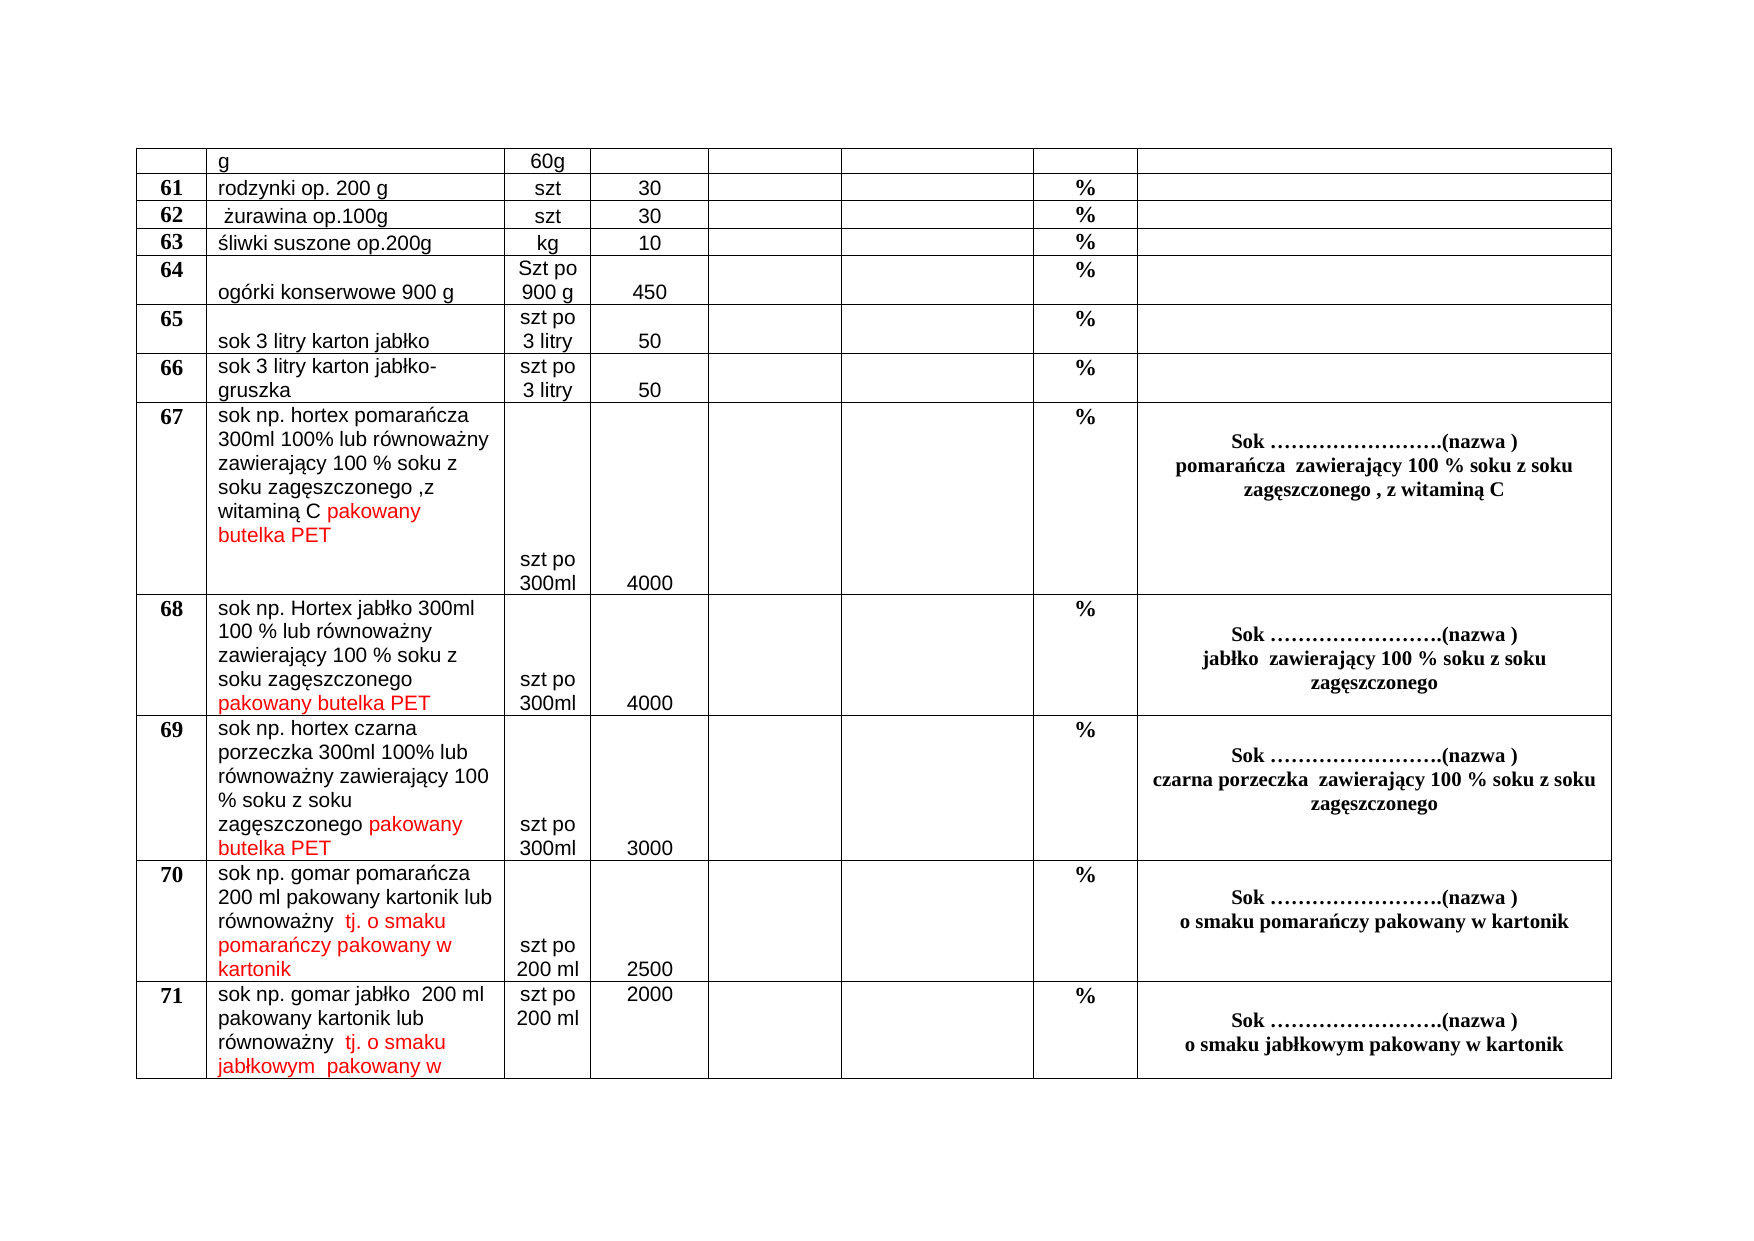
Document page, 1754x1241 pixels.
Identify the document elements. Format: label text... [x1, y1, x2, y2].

table_cell [709, 716, 841, 860]
table_cell % [1034, 256, 1137, 304]
table_cell 64 [137, 256, 206, 304]
table_cell 65 [137, 305, 206, 353]
table_cell [709, 256, 841, 304]
table_cell % [1034, 595, 1137, 715]
table_cell [709, 174, 841, 200]
table_cell % [1034, 716, 1137, 860]
table_cell 68 [137, 595, 206, 715]
table_cell żurawina op.100g [207, 201, 504, 227]
table_cell szt po 3 litry [505, 354, 590, 402]
table_cell [1138, 229, 1611, 255]
table_cell szt [505, 174, 590, 200]
table_cell [1138, 201, 1611, 227]
table_cell rodzynki op. 200 g [207, 174, 504, 200]
table_cell % [1034, 982, 1137, 1078]
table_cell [207, 149, 504, 173]
table_cell szt po 300ml [505, 595, 590, 715]
table_cell [842, 595, 1033, 715]
table_cell 70 [137, 861, 206, 981]
table_cell % [1034, 403, 1137, 594]
table_cell Szt po 900 g [505, 256, 590, 304]
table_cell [1138, 982, 1611, 1078]
table_cell [709, 403, 841, 594]
table_cell 4000 [591, 595, 708, 715]
table_cell 150 [591, 149, 708, 173]
table_cell 2500 [591, 861, 708, 981]
table_cell [709, 595, 841, 715]
table_cell % [1034, 201, 1137, 227]
table_cell 61 [137, 174, 206, 200]
table_cell szt po 300ml [505, 403, 590, 594]
table_cell 10 [591, 229, 708, 255]
table_cell [842, 149, 1033, 173]
table_cell 2000 [591, 982, 708, 1078]
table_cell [207, 982, 504, 1078]
table_cell [842, 305, 1033, 353]
table_cell 67 [137, 403, 206, 594]
table_cell szt [505, 201, 590, 227]
table_cell 4000 [591, 403, 708, 594]
table_cell Sok …………………….(nazwa ) o smaku pomarańczy pakowany w kartonik [1138, 861, 1611, 981]
table_cell 450 [591, 256, 708, 304]
table_cell [1138, 354, 1611, 402]
table_cell sok 3 litry karton jabłko-gruszka [207, 354, 504, 402]
table_cell ogórki konserwowe 900 g [207, 256, 504, 304]
table_cell [842, 229, 1033, 255]
table_cell [709, 149, 841, 173]
table_cell szt po 60g [505, 149, 590, 173]
table_cell Sok …………………….(nazwa ) czarna porzeczka zawierający 100 % soku z soku zagęszczonego [1138, 716, 1611, 860]
table_cell 69 [137, 716, 206, 860]
table_cell [842, 716, 1033, 860]
table_cell kg [505, 229, 590, 255]
table_cell 60 [137, 149, 206, 173]
table_cell [709, 982, 841, 1078]
table_cell [1138, 174, 1611, 200]
table_cell [842, 256, 1033, 304]
table_cell % [1034, 229, 1137, 255]
table_cell % [1034, 174, 1137, 200]
table_cell % [1034, 149, 1137, 173]
table_cell [709, 354, 841, 402]
table_cell 50 [591, 354, 708, 402]
table_cell 71 [137, 982, 206, 1078]
table_cell szt po 3 litry [505, 305, 590, 353]
table_cell 3000 [591, 716, 708, 860]
table_cell [1138, 256, 1611, 304]
table_cell sok np. Hortex jabłko 300ml 100 % lub równoważny zawierający 100 % soku z soku zagęszczonego pakowany butelka PET [207, 595, 504, 715]
table_cell [842, 403, 1033, 594]
table_cell [709, 861, 841, 981]
table_cell 66 [137, 354, 206, 402]
table_cell % [1034, 354, 1137, 402]
table_cell [1138, 305, 1611, 353]
table_cell % [1034, 305, 1137, 353]
table_cell sok 3 litry karton jabłko [207, 305, 504, 353]
table_cell [842, 201, 1033, 227]
table_cell [842, 861, 1033, 981]
table_cell 63 [137, 229, 206, 255]
table_cell szt po 300ml [505, 716, 590, 860]
table_cell sok np. hortex pomarańcza 300ml 100% lub równoważny zawierający 100 % soku z soku zagęszczonego ,z witaminą C pakowany butelka PET [207, 403, 504, 594]
table_cell [842, 982, 1033, 1078]
table_cell 30 [591, 201, 708, 227]
table_cell sok np. hortex czarna porzeczka 300ml 100% lub równoważny zawierający 100 % soku z soku zagęszczonego pakowany butelka PET [207, 716, 504, 860]
table_cell śliwki suszone op.200g [207, 229, 504, 255]
table_cell Sok …………………….(nazwa ) pomarańcza zawierający 100 % soku z soku zagęszczonego , z witaminą C [1138, 403, 1611, 594]
table_cell [709, 305, 841, 353]
table_cell [709, 201, 841, 227]
table_cell [842, 354, 1033, 402]
table_cell [842, 174, 1033, 200]
table_cell 30 [591, 174, 708, 200]
table_cell szt po 200 ml [505, 861, 590, 981]
table_cell Sok …………………….(nazwa ) jabłko zawierający 100 % soku z soku zagęszczonego [1138, 595, 1611, 715]
table_cell % [1034, 861, 1137, 981]
table_cell 50 [591, 305, 708, 353]
table_cell [1138, 149, 1611, 173]
table_cell 62 [137, 201, 206, 227]
table_cell szt po 200 ml [505, 982, 590, 1078]
table_cell sok np. gomar pomarańcza 200 ml pakowany kartonik lub równoważny tj. o smaku pomarańczy pakowany w kartonik [207, 861, 504, 981]
table_cell [709, 229, 841, 255]
